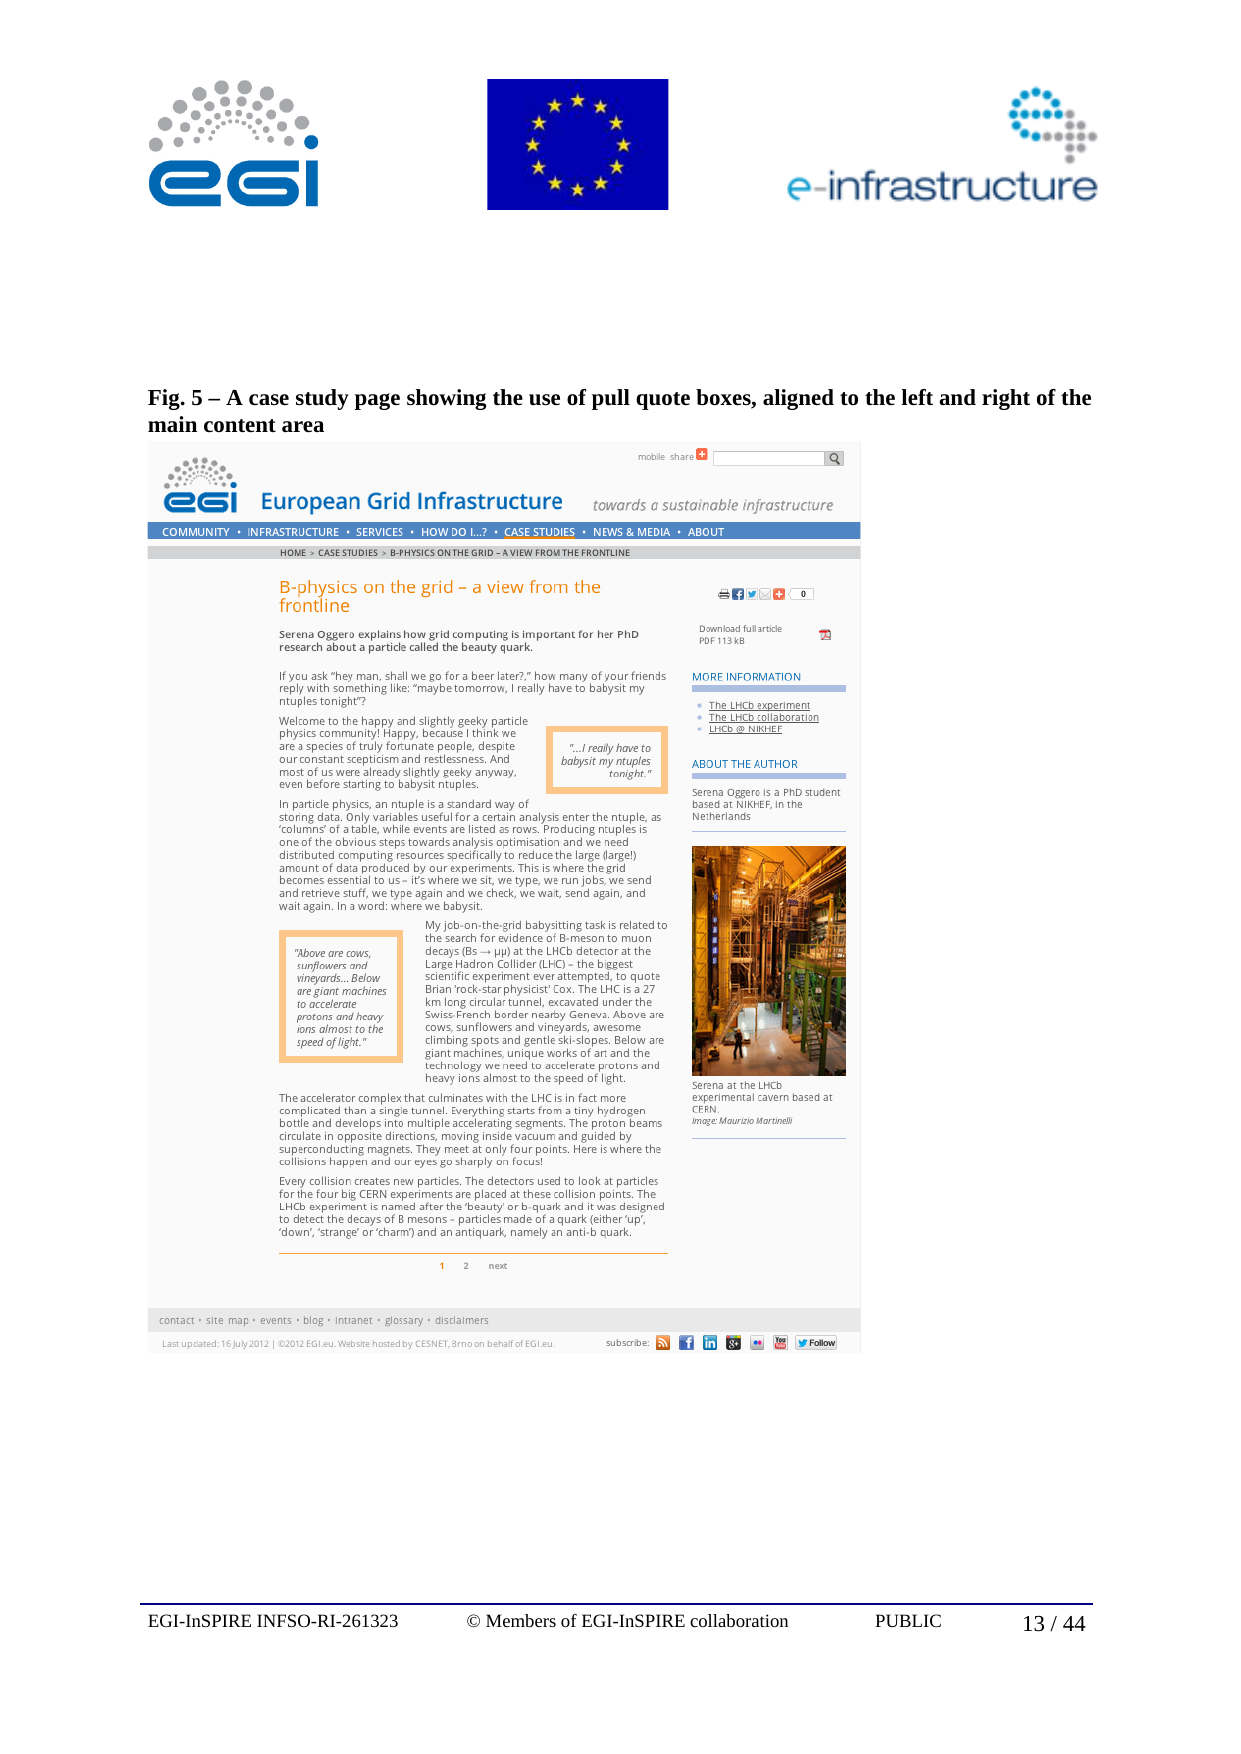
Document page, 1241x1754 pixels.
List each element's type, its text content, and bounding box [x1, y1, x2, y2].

picture [147, 79, 320, 208]
picture [780, 79, 1106, 210]
picture [147, 441, 861, 1353]
picture [487, 79, 669, 210]
text Fig. 5 – A case study page showing the use of pull quote boxes, aligned to the left and right of the main content area [148, 384, 1092, 437]
